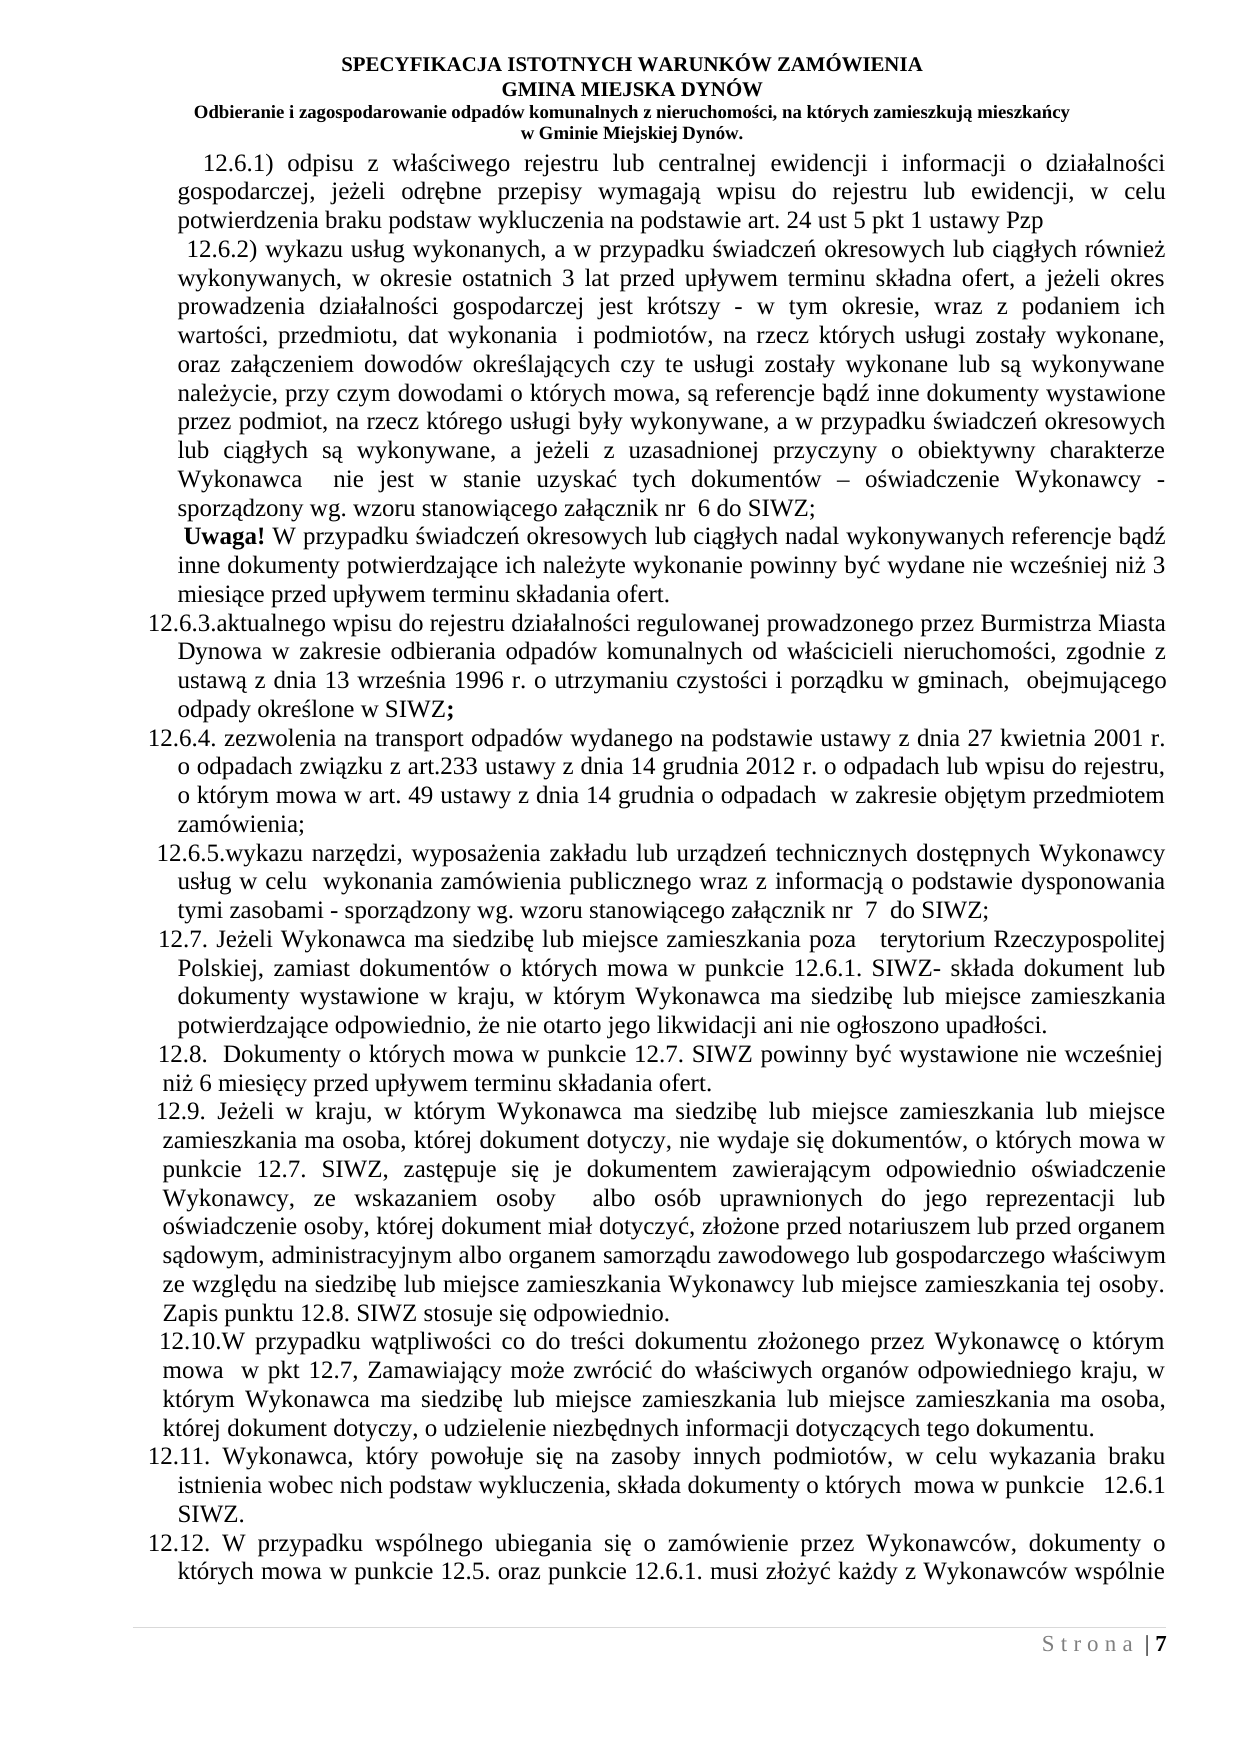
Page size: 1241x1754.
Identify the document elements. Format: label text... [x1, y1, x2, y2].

text 12.6.2) wykazu usług wykonanych, a w przypadku świadczeń okresowych lub ciągłych również wykonywanych, w okresie ostatnich 3 lat przed upływem terminu składna ofert, a jeżeli okres prowadzenia działalności gospodarczej jest krótszy - w tym okresie, wraz z podaniem ich wartości, przedmiotu, dat wykonania i podmiotów, na rzecz których usługi zostały wykonane, oraz załączeniem dowodów określających czy te usługi zostały wykonane lub są wykonywane należycie, przy czym dowodami o których mowa, są referencje bądź inne dokumenty wystawione przez podmiot, na rzecz którego usługi były wykonywane, a w przypadku świadczeń okresowych lub ciągłych są wykonywane, a jeżeli z uzasadnionej przyczyny o obiektywny charakterze Wykonawca nie jest w stanie uzyskać tych dokumentów – oświadczenie Wykonawcy - sporządzony wg. wzoru stanowiącego załącznik nr 6 do SIWZ; [148, 234, 1166, 521]
text 12.11. Wykonawca, który powołuje się na zasoby innych podmiotów, w celu wykazania braku istnienia wobec nich podstaw wykluczenia, składa dokumenty o których mowa w punkcie 12.6.1 SIWZ. [148, 1441, 1166, 1528]
text 12.8. Dokumenty o których mowa w punkcie 12.7. SIWZ powinny być wystawione nie wcześniej niż 6 miesięcy przed upływem terminu składania ofert. [88, 1039, 1166, 1096]
text 12.6.5.wykazu narzędzi, wyposażenia zakładu lub urządzeń technicznych dostępnych Wykonawcy usług w celu wykonania zamówienia publicznego wraz z informacją o podstawie dysponowania tymi zasobami - sporządzony wg. wzoru stanowiącego załącznik nr 7 do SIWZ; [148, 838, 1166, 924]
text 12.6.3.aktualnego wpisu do rejestru działalności regulowanej prowadzonego przez Burmistrza Miasta Dynowa w zakresie odbierania odpadów komunalnych od właścicieli nieruchomości, zgodnie z ustawą z dnia 13 września 1996 r. o utrzymaniu czystości i porządku w gminach, obejmującego odpady określone w SIWZ; [148, 608, 1166, 723]
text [148, 1528, 1166, 1585]
text 12.9. Jeżeli w kraju, w którym Wykonawca ma siedzibę lub miejsce zamieszkania lub miejsce zamieszkania ma osoba, której dokument dotyczy, nie wydaje się dokumentów, o których mowa w punkcie 12.7. SIWZ, zastępuje się je dokumentem zawierającym odpowiednio oświadczenie Wykonawcy, ze wskazaniem osoby albo osób uprawnionych do jego reprezentacji lub oświadczenie osoby, której dokument miał dotyczyć, złożone przed notariuszem lub przed organem sądowym, administracyjnym albo organem samorządu zawodowego lub gospodarczego właściwym ze względu na siedzibę lub miejsce zamieszkania Wykonawcy lub miejsce zamieszkania tej osoby. Zapis punktu 12.8. SIWZ stosuje się odpowiednio. [133, 1096, 1166, 1326]
text 12.6.1) odpisu z właściwego rejestru lub centralnej ewidencji i informacji o działalności gospodarczej, jeżeli odrębne przepisy wymagają wpisu do rejestru lub ewidencji, w celu potwierdzenia braku podstaw wykluczenia na podstawie art. 24 ust 5 pkt 1 ustawy Pzp [148, 148, 1166, 234]
text 12.10.W przypadku wątpliwości co do treści dokumentu złożonego przez Wykonawcę o którym mowa w pkt 12.7, Zamawiający może zwrócić do właściwych organów odpowiedniego kraju, w którym Wykonawca ma siedzibę lub miejsce zamieszkania lub miejsce zamieszkania ma osoba, której dokument dotyczy, o udzielenie niezbędnych informacji dotyczących tego dokumentu. [118, 1326, 1166, 1441]
text Uwaga! W przypadku świadczeń okresowych lub ciągłych nadal wykonywanych referencje bądź inne dokumenty potwierdzające ich należyte wykonanie powinny być wydane nie wcześniej niż 3 miesiące przed upływem terminu składania ofert. [148, 521, 1166, 608]
text 12.7. Jeżeli Wykonawca ma siedzibę lub miejsce zamieszkania poza terytorium Rzeczypospolitej Polskiej, zamiast dokumentów o których mowa w punkcie 12.6.1. SIWZ- składa dokument lub dokumenty wystawione w kraju, w którym Wykonawca ma siedzibę lub miejsce zamieszkania potwierdzające odpowiednio, że nie otarto jego likwidacji ani nie ogłoszono upadłości. [118, 924, 1166, 1039]
text 12.6.4. zezwolenia na transport odpadów wydanego na podstawie ustawy z dnia 27 kwietnia 2001 r. o odpadach związku z art.233 ustawy z dnia 14 grudnia 2012 r. o odpadach lub wpisu do rejestru, o którym mowa w art. 49 ustawy z dnia 14 grudnia o odpadach w zakresie objętym przedmiotem zamówienia; [148, 723, 1166, 838]
